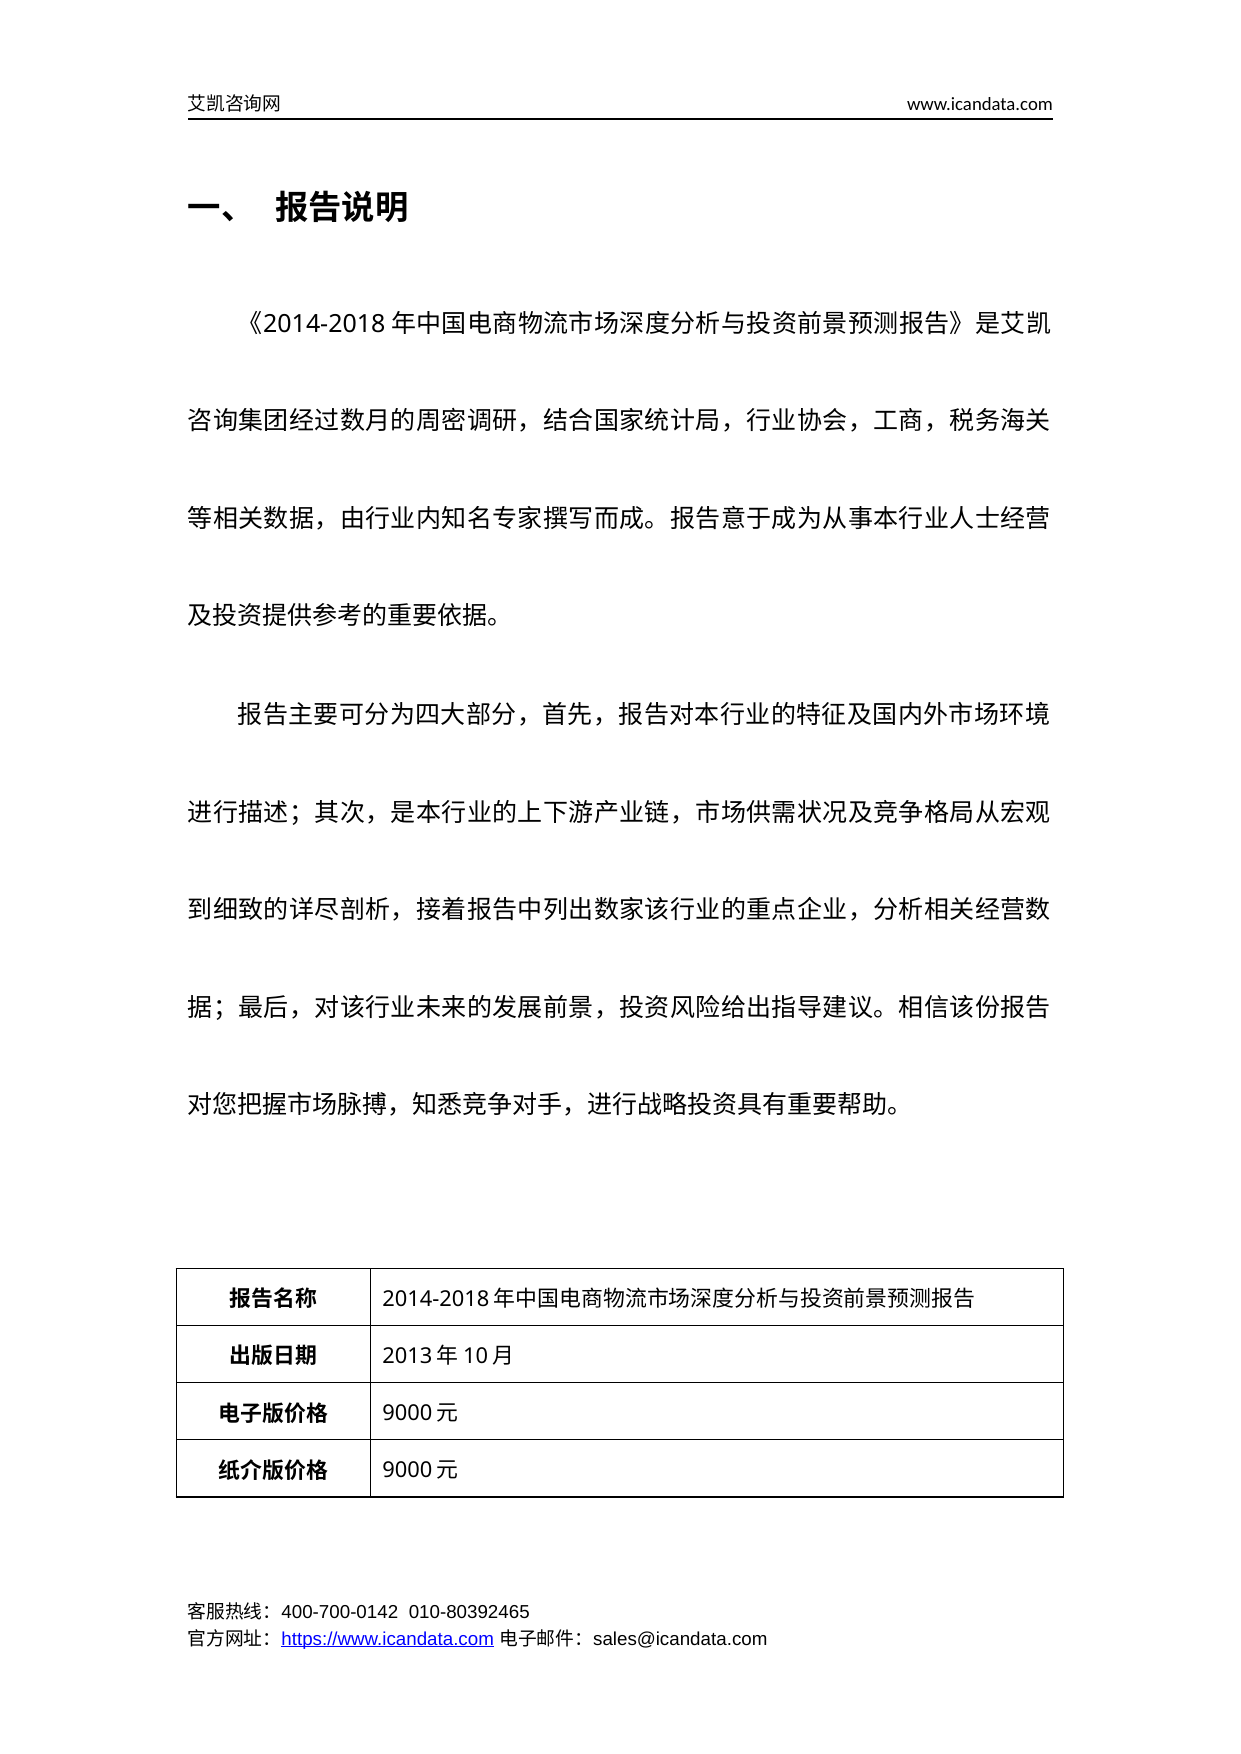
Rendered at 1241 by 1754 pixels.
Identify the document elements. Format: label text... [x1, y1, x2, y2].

subtitle 报告说明 [187, 172, 1053, 237]
text 《2014-2018年中国电商物流市场深度分析与投资前景预测报告》是艾凯咨询集团经过数月的周密调研，结合国家统计局，行业协会，工商，税务海关等相关数据，由行业内知名专家撰写而成。报告意于成为从事本行业人士经营及投资提供参考的重要依据。 [187, 289, 1053, 646]
text 报告主要可分为四大部分，首先，报告对本行业的特征及国内外市场环境进行描述；其次，是本行业的上下游产业链，市场供需状况及竞争格局从宏观到细致的详尽剖析，接着报告中列出数家该行业的重点企业，分析相关经营数据；最后，对该行业未来的发展前景，投资风险给出指导建议。相信该份报告对您把握市场脉搏，知悉竞争对手，进行战略投资具有重要帮助。 [187, 681, 1053, 1136]
table_header 2014-2018年中国电商物流市场深度分析与投资前景预测报告 [371, 1269, 1063, 1325]
table_cell 出版日期 [177, 1326, 370, 1382]
table_header 报告名称 [177, 1269, 370, 1325]
table_cell 9000元 [371, 1383, 1063, 1439]
table_cell 电子版价格 [177, 1383, 370, 1439]
table_cell 9000元 [371, 1440, 1063, 1496]
table_cell 2013年10月 [371, 1326, 1063, 1382]
table_cell 纸介版价格 [177, 1440, 370, 1496]
